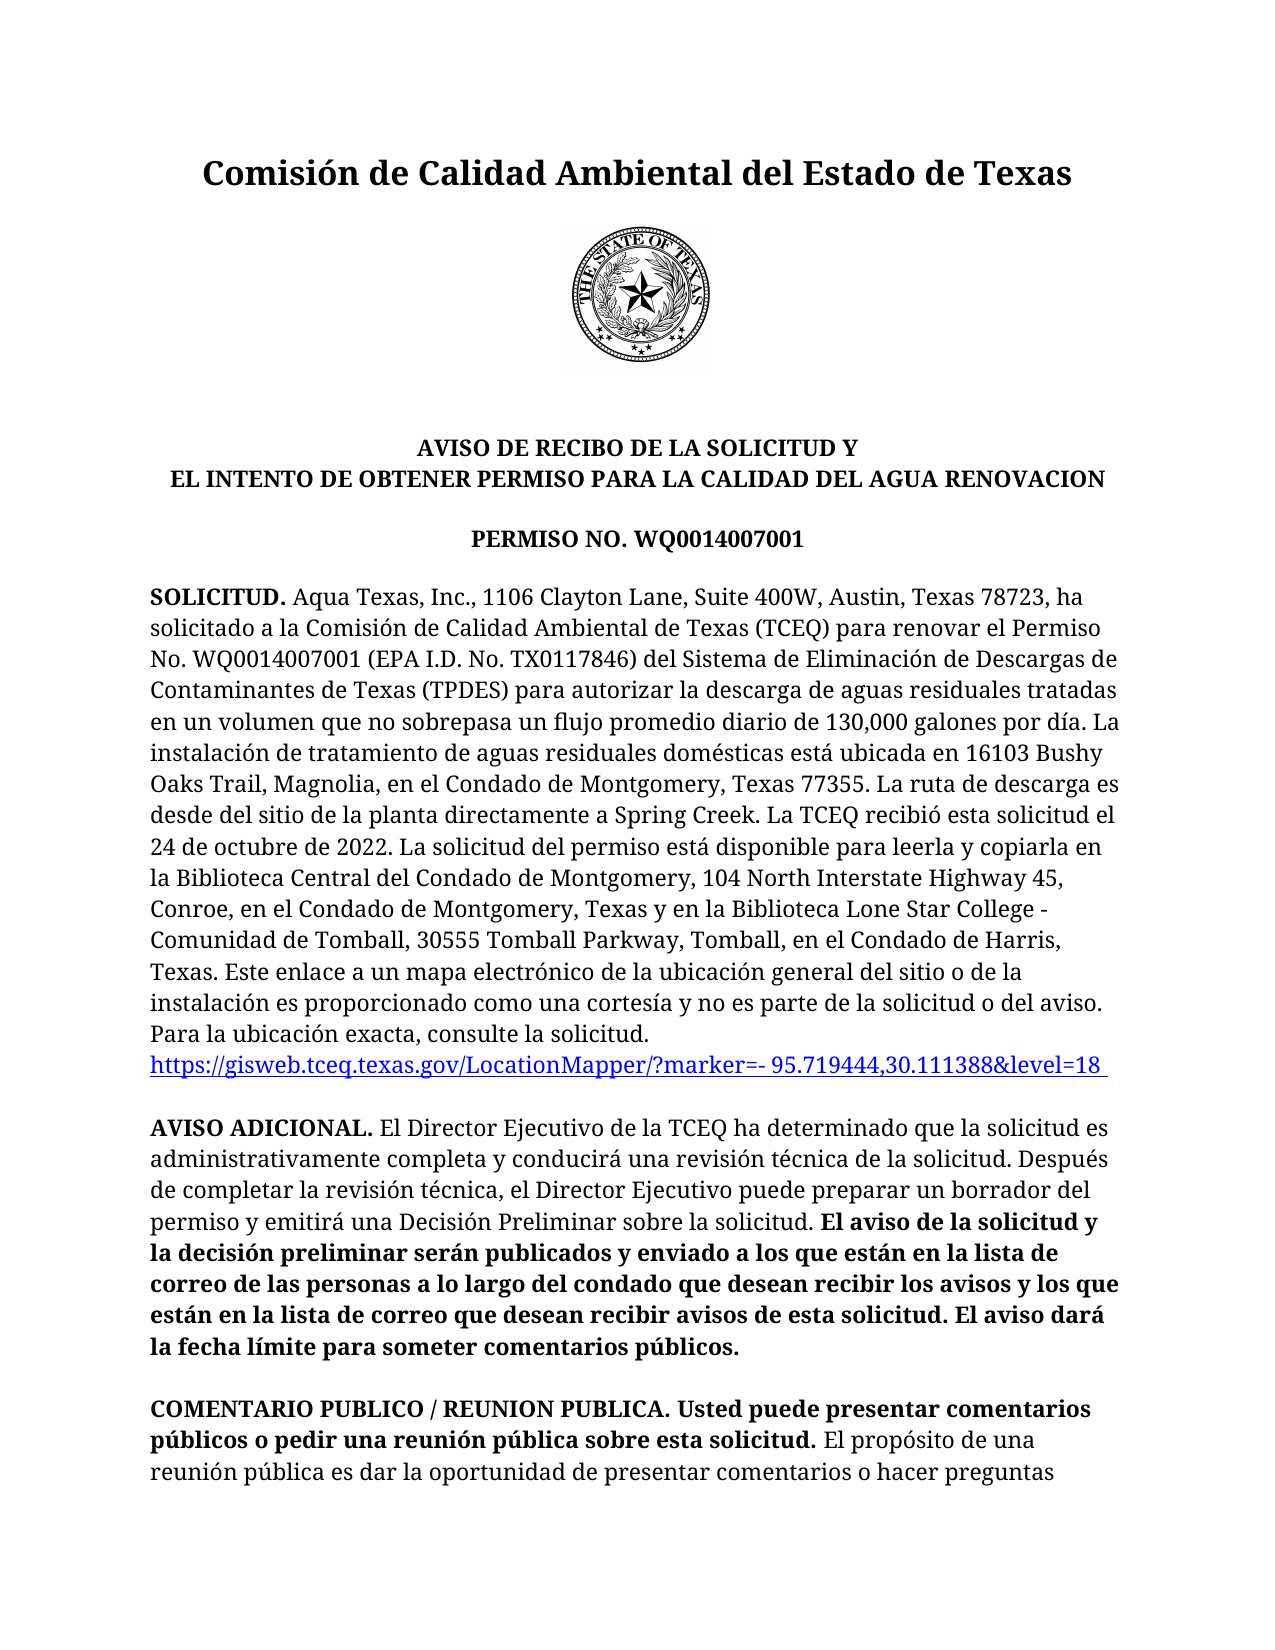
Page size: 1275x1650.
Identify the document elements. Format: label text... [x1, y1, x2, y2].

text SOLICITUD. Aqua Texas, Inc., 1106 Clayton Lane, Suite 400W, Austin, Texas 78723, ha solicitado a la Comisión de Calidad Ambiental de Texas (TCEQ) para renovar el Permiso No. WQ0014007001 (EPA I.D. No. TX0117846) del Sistema de Eliminación de Descargas de Contaminantes de Texas (TPDES) para autorizar la descarga de aguas residuales tratadas en un volumen que no sobrepasa un flujo promedio diario de 130,000 galones por día. La instalación de tratamiento de aguas residuales domésticas está ubicada en 16103 Bushy Oaks Trail, Magnolia, en el Condado de Montgomery, Texas 77355. La ruta de descarga es desde del sitio de la planta directamente a Spring Creek. La TCEQ recibió esta solicitud el 24 de octubre de 2022. La solicitud del permiso está disponible para leerla y copiarla en la Biblioteca Central del Condado de Montgomery, 104 North Interstate Highway 45, Conroe, en el Condado de Montgomery, Texas y en la Biblioteca Lone Star College - Comunidad de Tomball, 30555 Tomball Parkway, Tomball, en el Condado de Harris, Texas. Este enlace a un mapa electrónico de la ubicación general del sitio o de la instalación es proporcionado como una cortesía y no es parte de la solicitud o del aviso. Para la ubicación exacta, consulte la solicitud. [150, 581, 1125, 1049]
text AVISO DE RECIBO DE LA SOLICITUD Y [150, 432, 1125, 463]
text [150, 1393, 1125, 1487]
text https://gisweb.tceq.texas.gov/LocationMapper/?marker=- 95.719444,30.111388&level=18 [150, 1049, 1125, 1081]
text AVISO ADICIONAL. El Director Ejecutivo de la TCEQ ha determinado que la solicitud es administrativamente completa y conducirá una revisión técnica de la solicitud. Después de completar la revisión técnica, el Director Ejecutivo puede preparar un borrador del permiso y emitirá una Decisión Preliminar sobre la solicitud. El aviso de la solicitud y la decisión preliminar serán publicados y enviado a los que están en la lista de correo de las personas a lo largo del condado que desean recibir los avisos y los que están en la lista de correo que desean recibir avisos de esta solicitud. El aviso dará la fecha límite para someter comentarios públicos. [150, 1112, 1125, 1362]
text EL INTENTO DE OBTENER PERMISO PARA LA CALIDAD DEL AGUA RENOVACION [150, 463, 1125, 494]
text PERMISO NO. WQ0014007001 [150, 523, 1125, 554]
text Comisión de Calidad Ambiental del Estado de Texas [150, 150, 1125, 195]
